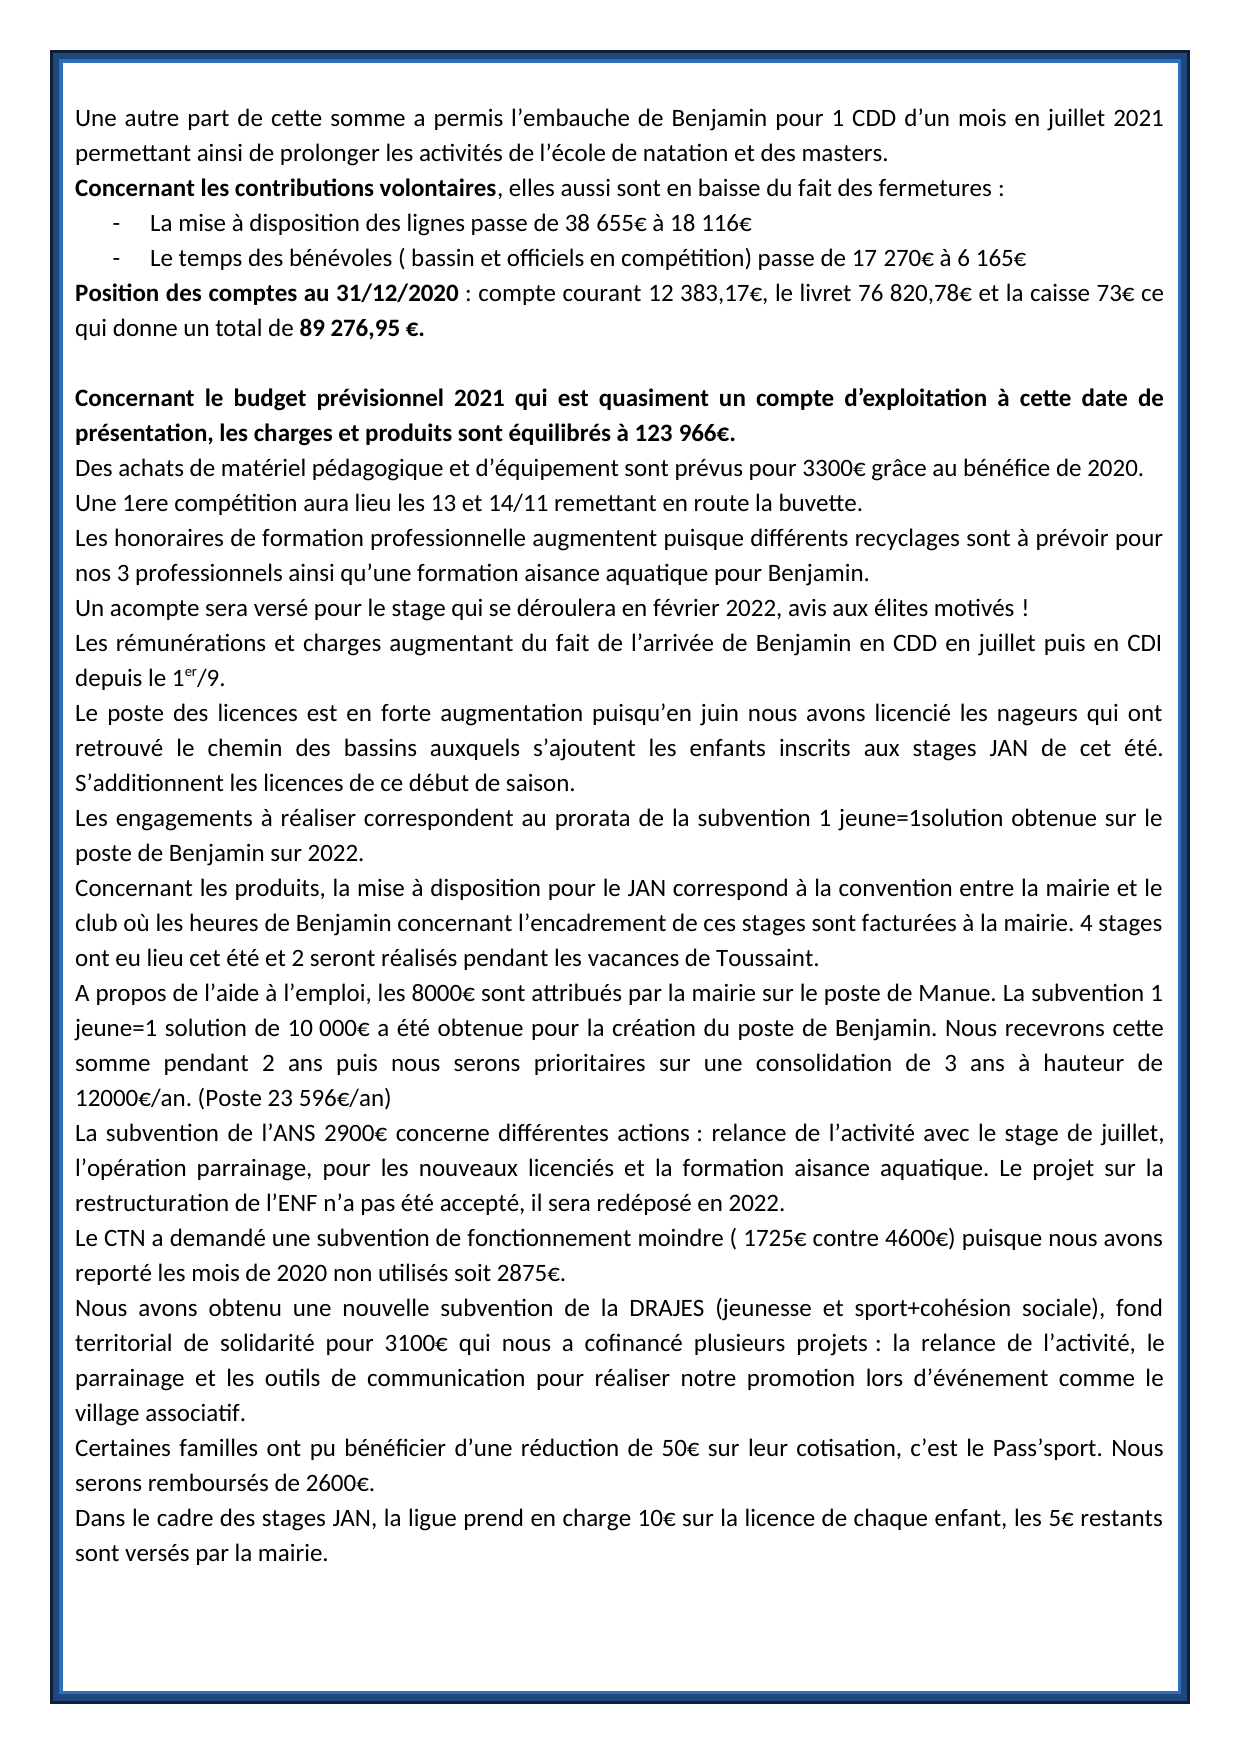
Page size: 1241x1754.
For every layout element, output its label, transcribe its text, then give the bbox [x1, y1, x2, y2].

list Une autre part de cette somme a permis l’embauche de Benjamin pour 1 CDD d’un mois en juillet 2021 permettant ainsi de prolonger les activités de l’école de natation et des masters. [75, 102, 1165, 167]
text Dans le cadre des stages JAN, la ligue prend en charge 10€ sur la licence de chaque enfant, les 5€ restants sont versés par la mairie. [75, 1502, 1165, 1567]
text Le CTN a demandé une subvention de fonctionnement moindre ( 1725€ contre 4600€) puisque nous avons reporté les mois de 2020 non utilisés soit 2875€. [75, 1222, 1165, 1287]
list Le temps des bénévoles ( bassin et officiels en compétition) passe de 17 270€ à 6 165€ [112, 242, 1165, 272]
text Des achats de matériel pédagogique et d’équipement sont prévus pour 3300€ grâce au bénéfice de 2020. [75, 452, 1165, 482]
text Certaines familles ont pu bénéficier d’une réduction de 50€ sur leur cotisation, c’est le Pass’sport. Nous serons remboursés de 2600€. [75, 1432, 1165, 1497]
text A propos de l’aide à l’emploi, les 8000€ sont attribués par la mairie sur le poste de Manue. La subvention 1 jeune=1 solution de 10 000€ a été obtenue pour la création du poste de Benjamin. Nous recevrons cette somme pendant 2 ans puis nous serons prioritaires sur une consolidation de 3 ans à hauteur de 12000€/an. (Poste 23 596€/an) [75, 977, 1165, 1112]
list Concernant les contributions volontaires, elles aussi sont en baisse du fait des fermetures : [75, 172, 1165, 202]
text Concernant les produits, la mise à disposition pour le JAN correspond à la convention entre la mairie et le club où les heures de Benjamin concernant l’encadrement de ces stages sont facturées à la mairie. 4 stages ont eu lieu cet été et 2 seront réalisés pendant les vacances de Toussaint. [75, 872, 1165, 972]
text La subvention de l’ANS 2900€ concerne différentes actions : relance de l’activité avec le stage de juillet, l’opération parrainage, pour les nouveaux licenciés et la formation aisance aquatique. Le projet sur la restructuration de l’ENF n’a pas été accepté, il sera redéposé en 2022. [75, 1117, 1165, 1217]
list La mise à disposition des lignes passe de 38 655€ à 18 116€ [112, 207, 1165, 237]
text Les honoraires de formation professionnelle augmentent puisque différents recyclages sont à prévoir pour nos 3 professionnels ainsi qu’une formation aisance aquatique pour Benjamin. [75, 522, 1165, 587]
text Concernant le budget prévisionnel 2021 qui est quasiment un compte d’exploitation à cette date de présentation, les charges et produits sont équilibrés à 123 966€. [75, 382, 1165, 447]
text Un acompte sera versé pour le stage qui se déroulera en février 2022, avis aux élites motivés ! [75, 592, 1165, 622]
text Une 1ere compétition aura lieu les 13 et 14/11 remettant en route la buvette. [75, 487, 1165, 517]
text Les engagements à réaliser correspondent au prorata de la subvention 1 jeune=1solution obtenue sur le poste de Benjamin sur 2022. [75, 802, 1165, 867]
text Les rémunérations et charges augmentant du fait de l’arrivée de Benjamin en CDD en juillet puis en CDI depuis le 1er/9. [75, 627, 1165, 692]
text Position des comptes au 31/12/2020 : compte courant 12 383,17€, le livret 76 820,78€ et la caisse 73€ ce qui donne un total de 89 276,95 €. [75, 277, 1165, 342]
text Nous avons obtenu une nouvelle subvention de la DRAJES (jeunesse et sport+cohésion sociale), fond territorial de solidarité pour 3100€ qui nous a cofinancé plusieurs projets : la relance de l’activité, le parrainage et les outils de communication pour réaliser notre promotion lors d’événement comme le village associatif. [75, 1292, 1165, 1427]
text Le poste des licences est en forte augmentation puisqu’en juin nous avons licencié les nageurs qui ont retrouvé le chemin des bassins auxquels s’ajoutent les enfants inscrits aux stages JAN de cet été. S’additionnent les licences de ce début de saison. [75, 697, 1165, 797]
